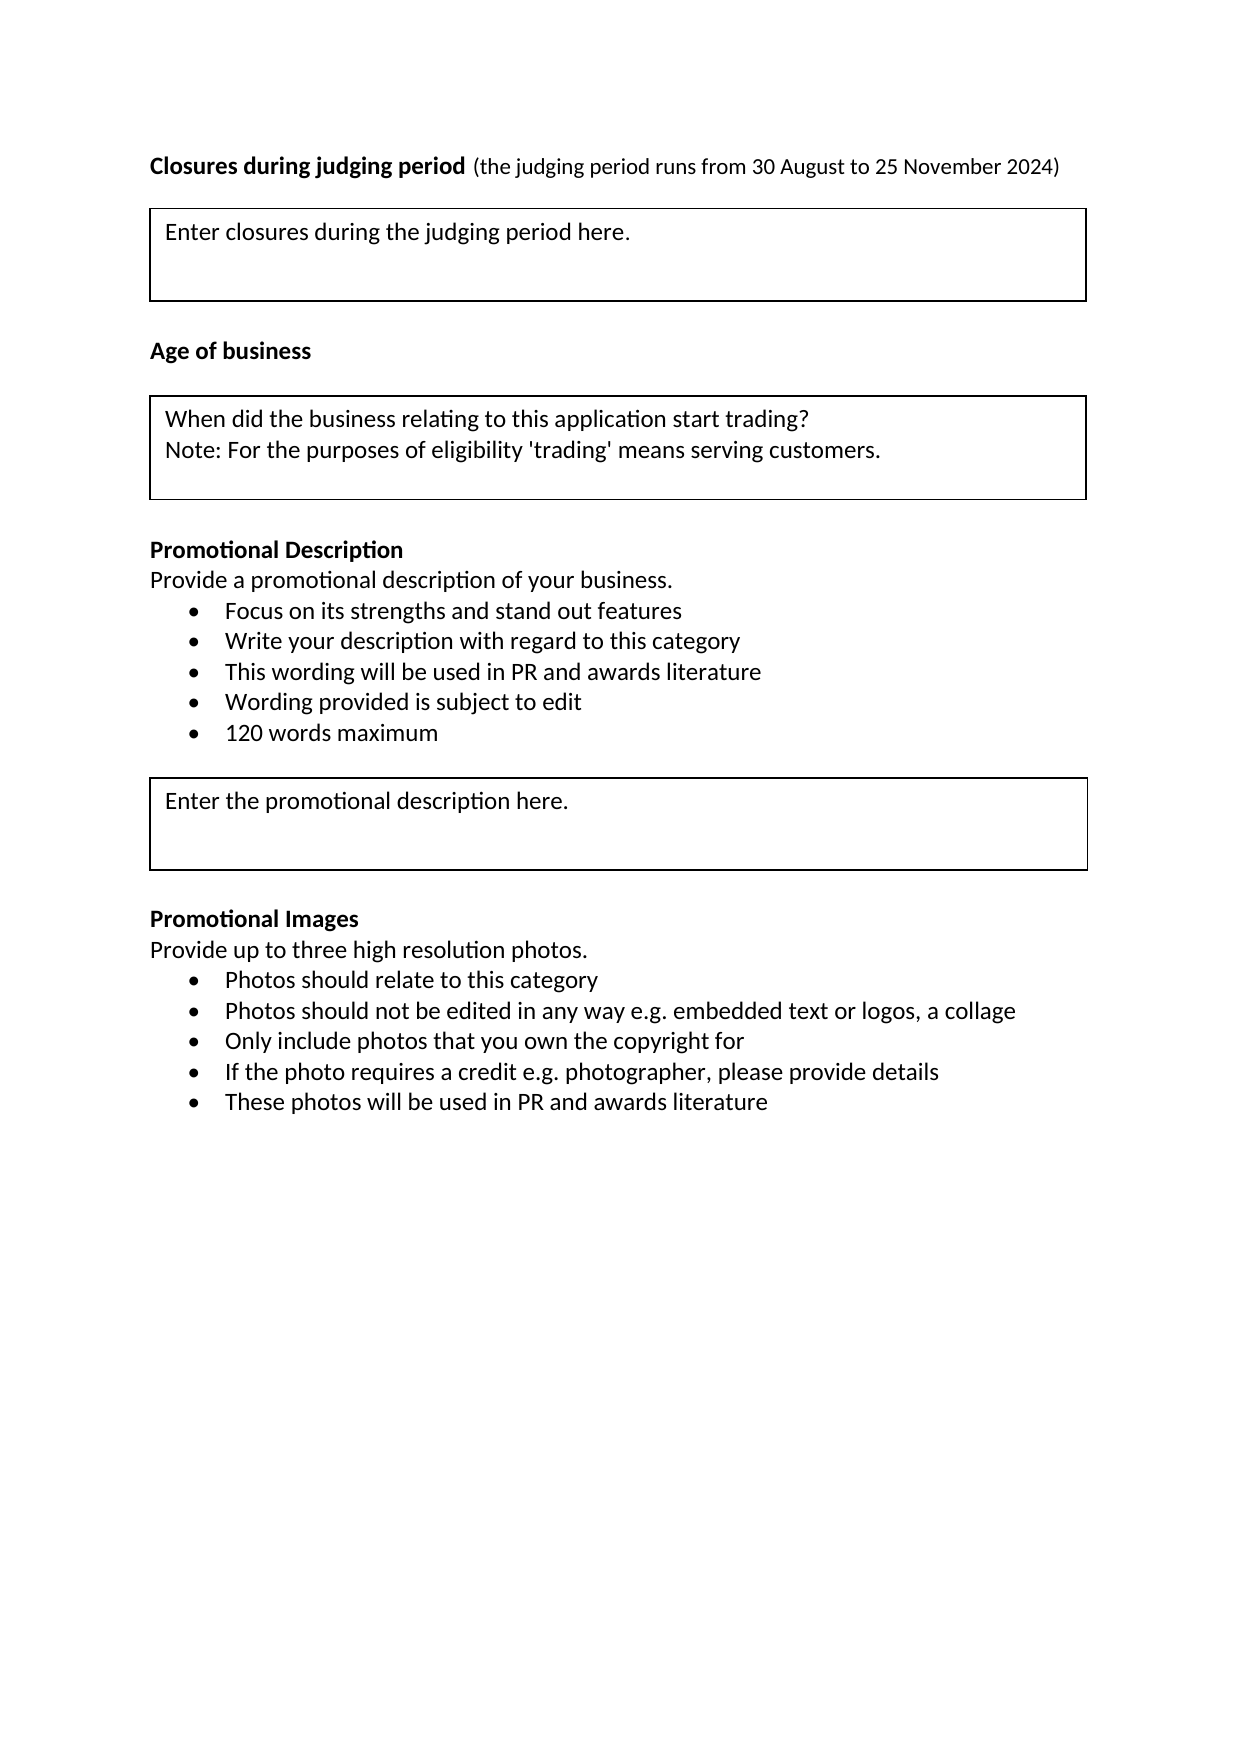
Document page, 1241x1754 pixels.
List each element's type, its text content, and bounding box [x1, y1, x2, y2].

list Wording provided is subject to edit [187, 686, 1090, 717]
text Age of business [150, 335, 1090, 365]
text Provide up to three high resolution photos. [150, 934, 1090, 964]
text Closures during judging period (the judging period runs from 30 August to 25 November 2024) [150, 150, 1090, 181]
text Promotional Description [150, 534, 1090, 564]
list Only include photos that you own the copyright for [187, 1025, 1090, 1056]
text Provide a promotional description of your business. [150, 564, 1090, 595]
list If the photo requires a credit e.g. photographer, please provide details [187, 1056, 1090, 1086]
list Photos should relate to this category [187, 964, 1090, 995]
list This wording will be used in PR and awards literature [187, 656, 1090, 686]
list 120 words maximum [187, 717, 1090, 747]
text Promotional Images [150, 903, 1090, 934]
list Photos should not be edited in any way e.g. embedded text or logos, a collage [187, 995, 1090, 1025]
list These photos will be used in PR and awards literature [187, 1086, 1090, 1117]
list Focus on its strengths and stand out features [187, 595, 1090, 625]
list Write your description with regard to this category [187, 625, 1090, 656]
